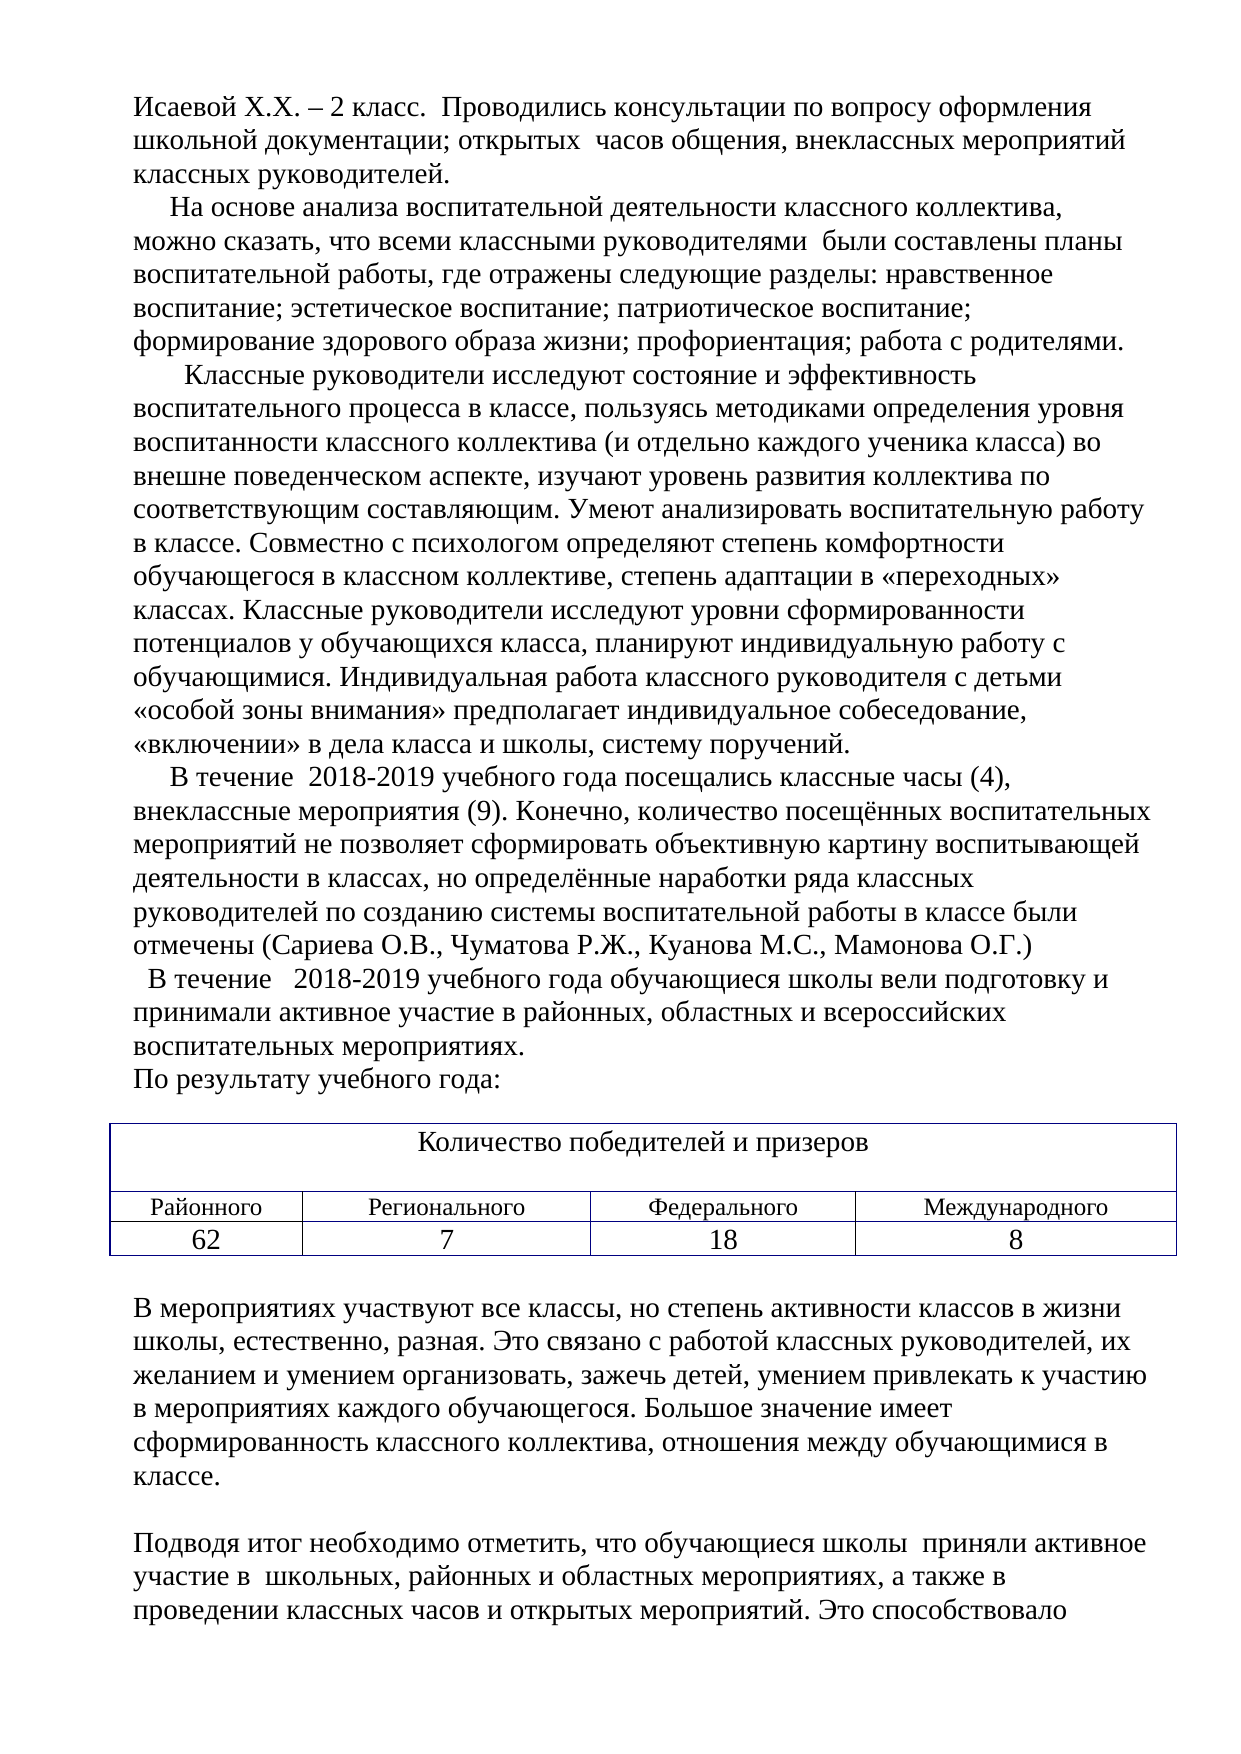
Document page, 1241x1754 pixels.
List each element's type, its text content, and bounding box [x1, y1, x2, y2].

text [133, 1525, 1152, 1625]
text По результату учебного года: [133, 1061, 1152, 1095]
table_cell Международного [856, 1192, 1176, 1221]
table_cell 7 [303, 1222, 590, 1255]
text В мероприятиях участвуют все классы, но степень активности классов в жизни школы, естественно, разная. Это связано с работой классных руководителей, их желанием и умением организовать, зажечь детей, умением привлекать к участию в мероприятиях каждого обучающегося. Большое значение имеет сформированность классного коллектива, отношения между обучающимися в классе. [133, 1290, 1152, 1491]
table_cell 62 [111, 1222, 302, 1255]
table_cell 8 [856, 1222, 1176, 1255]
table_header Количество победителей и призеров [111, 1124, 1176, 1191]
text В течение 2018-2019 учебного года обучающиеся школы вели подготовку и принимали активное участие в районных, областных и всероссийских воспитательных мероприятиях. [133, 961, 1152, 1061]
text Классные руководители исследуют состояние и эффективность воспитательного процесса в классе, пользуясь методиками определения уровня воспитанности классного коллектива (и отдельно каждого ученика класса) во внешне поведенческом аспекте, изучают уровень развития коллектива по соответствующим составляющим. Умеют анализировать воспитательную работу в классе. Совместно с психологом определяют степень комфортности обучающегося в классном коллективе, степень адаптации в «переходных» классах. Классные руководители исследуют уровни сформированности потенциалов у обучающихся класса, планируют индивидуальную работу с обучающимися. Индивидуальная работа классного руководителя с детьми «особой зоны внимания» предполагает индивидуальное собеседование, «включении» в дела класса и школы, систему поручений. [133, 357, 1152, 759]
table_cell Федерального [591, 1192, 855, 1221]
text На основе анализа воспитательной деятельности классного коллектива, можно сказать, что всеми классными руководителями были составлены планы воспитательной работы, где отражены следующие разделы: нравственное воспитание; эстетическое воспитание; патриотическое воспитание; формирование здорового образа жизни; профориентация; работа с родителями. [133, 189, 1152, 357]
table_cell Регионального [303, 1192, 590, 1221]
text В течение 2018-2019 учебного года посещались классные часы (4), внеклассные мероприятия (9). Конечно, количество посещённых воспитательных мероприятий не позволяет сформировать объективную картину воспитывающей деятельности в классах, но определённые наработки ряда классных руководителей по созданию системы воспитательной работы в классе были отмечены (Сариева О.В., Чуматова Р.Ж., Куанова М.С., Мамонова О.Г.) [133, 759, 1152, 961]
table_cell 18 [591, 1222, 855, 1255]
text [133, 89, 1152, 189]
table_cell Районного [111, 1192, 302, 1221]
